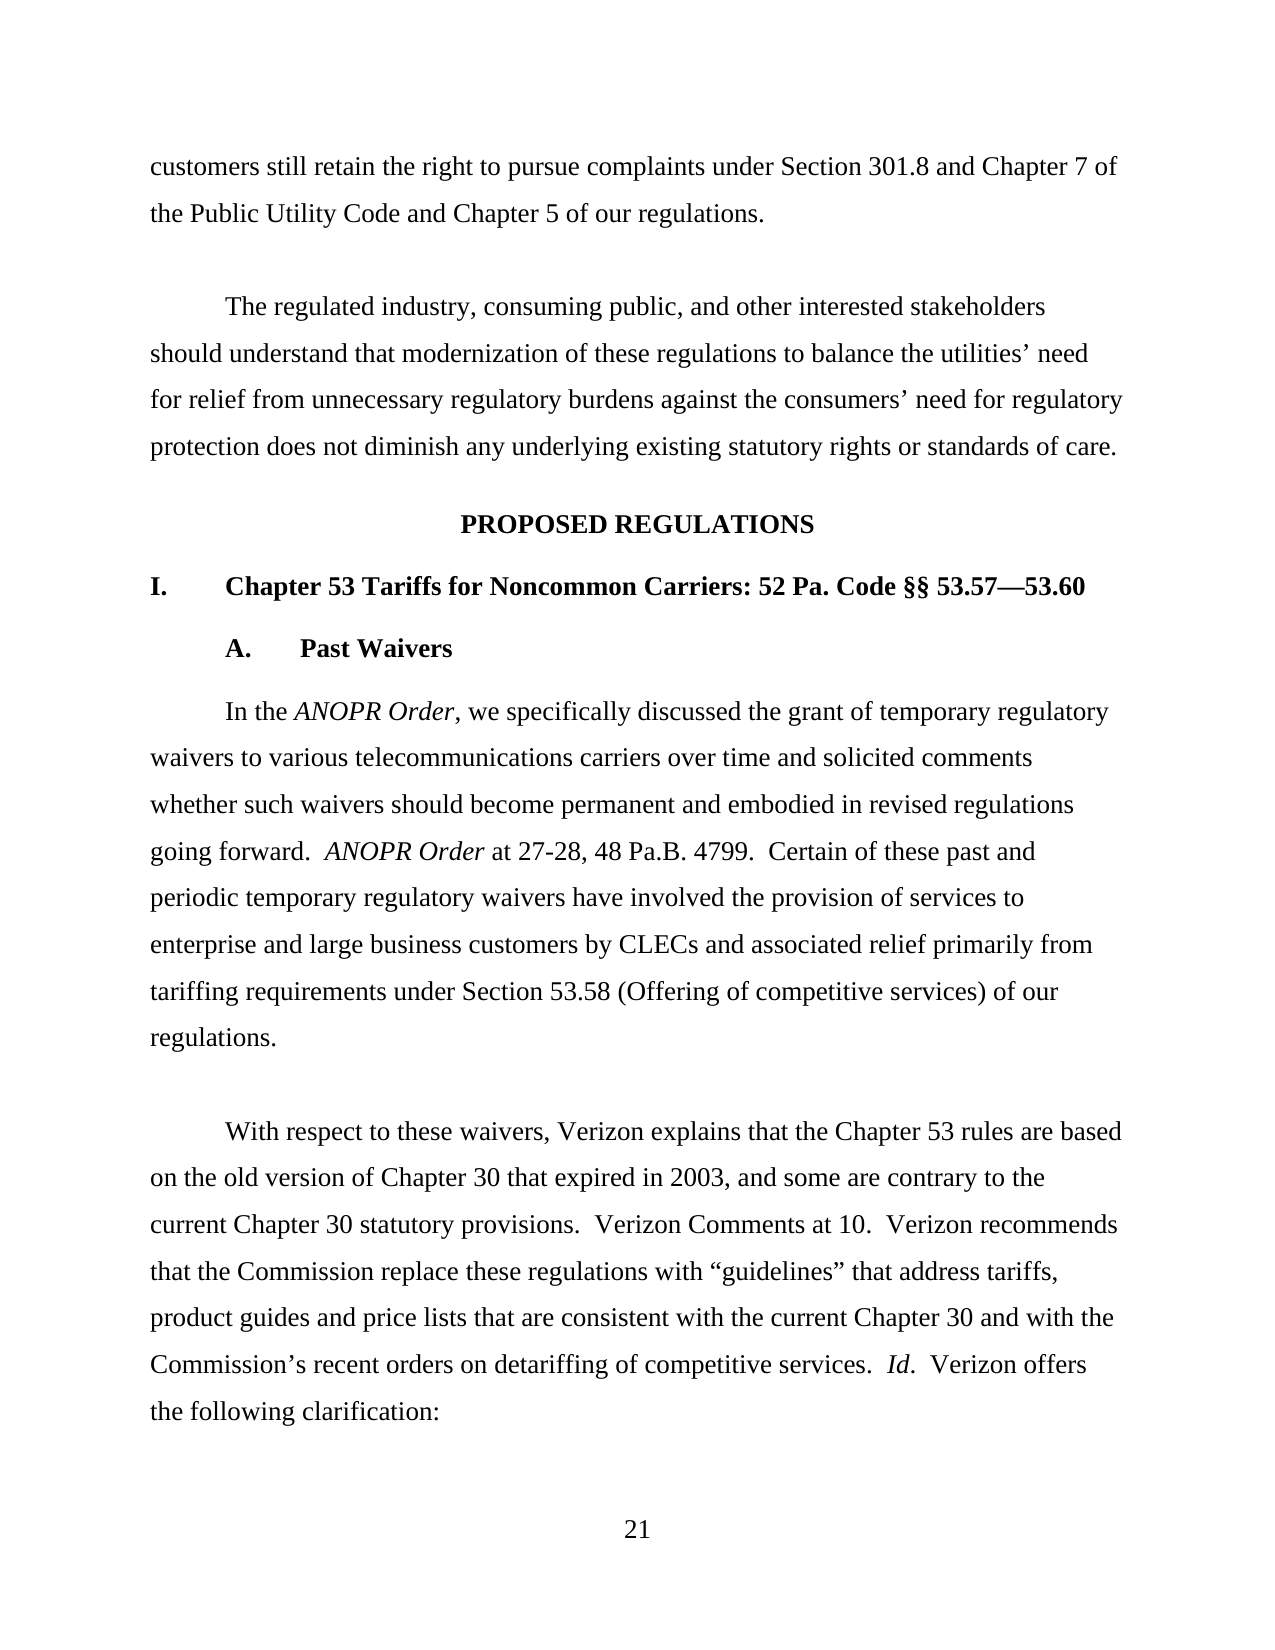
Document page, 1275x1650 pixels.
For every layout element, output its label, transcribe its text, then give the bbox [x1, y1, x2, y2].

text The regulated industry, consuming public, and other interested stakeholders should understand that modernization of these regulations to balance the utilities’ need for relief from unnecessary regulatory burdens against the consumers’ need for regulatory protection does not diminish any underlying existing statutory rights or standards of care. [150, 290, 1125, 461]
text In the ANOPR Order, we specifically discussed the grant of temporary regulatory waivers to various telecommunications carriers over time and solicited comments whether such waivers should become permanent and embodied in revised regulations going forward. ANOPR Order at 27-28, 48 Pa.B. 4799. Certain of these past and periodic temporary regulatory waivers have involved the provision of services to enterprise and large business customers by CLECs and associated relief primarily from tariffing requirements under Section 53.58 (Offering of competitive services) of our regulations. [150, 695, 1125, 1052]
text With respect to these waivers, Verizon explains that the Chapter 53 rules are based on the old version of Chapter 30 that expired in 2003, and some are contrary to the current Chapter 30 statutory provisions. Verizon Comments at 10. Verizon recommends that the Commission replace these regulations with “guidelines” that address tariffs, product guides and price lists that are consistent with the current Chapter 30 and with the Commission’s recent orders on detariffing of competitive services. Id. Verizon offers the following clarification: [150, 1115, 1125, 1426]
list Chapter 53 Tariffs for Noncommon Carriers: 52 Pa. Code §§ 53.57—53.60 [150, 570, 1125, 601]
list Past Waivers [225, 632, 1125, 663]
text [150, 150, 1125, 228]
text PROPOSED REGULATIONS [150, 508, 1125, 539]
